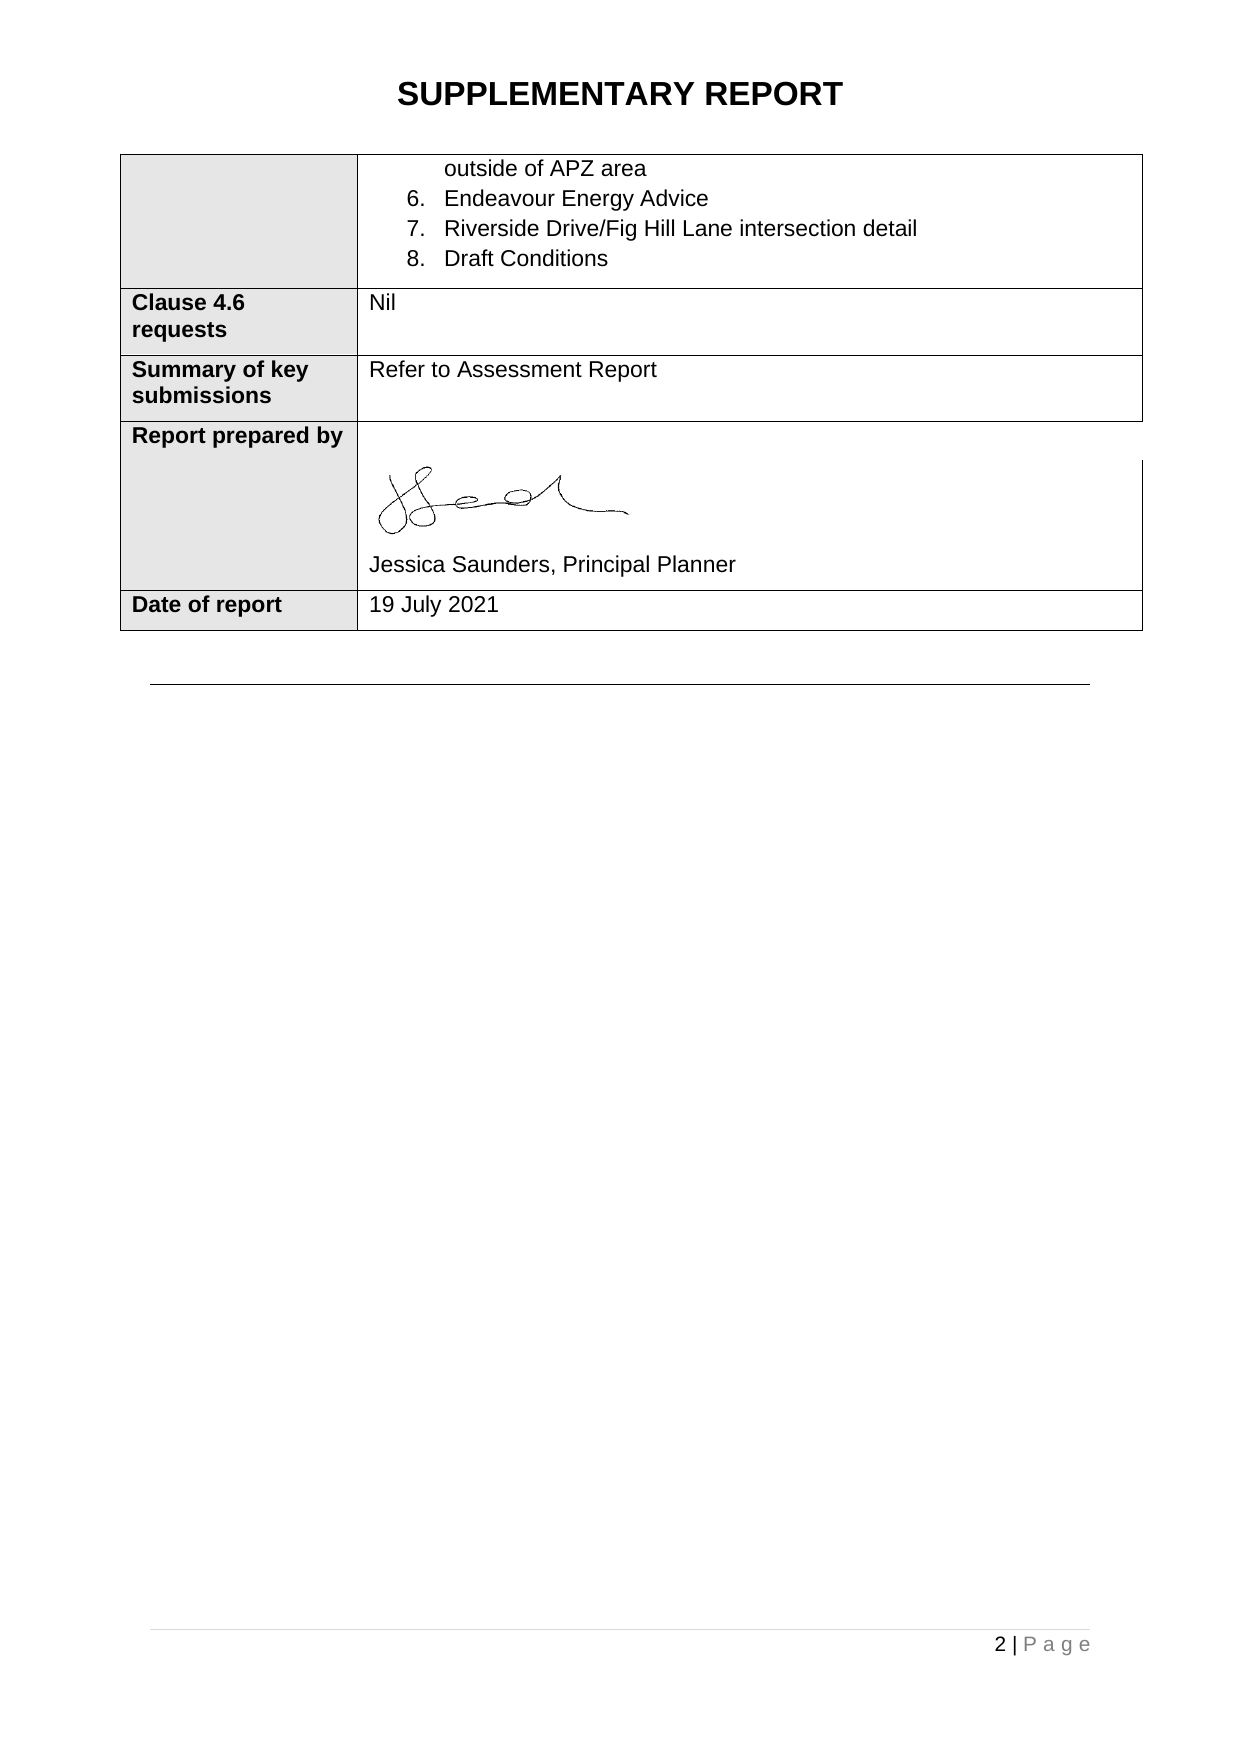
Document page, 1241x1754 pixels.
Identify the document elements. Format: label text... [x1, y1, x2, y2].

table_cell Summary of key submissions [121, 356, 357, 421]
table_cell Refer to Assessment Report [358, 356, 1142, 421]
table_cell 19 July 2021 [358, 591, 1142, 630]
table_cell Report prepared by [121, 422, 357, 590]
table_cell Nil [358, 289, 1142, 354]
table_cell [121, 155, 357, 288]
table_cell Jessica Saunders, Principal Planner [358, 460, 1142, 590]
table_cell Date of report [121, 591, 357, 630]
table_cell Clause 4.6 requests [121, 289, 357, 354]
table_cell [358, 155, 1142, 288]
picture [368, 460, 634, 539]
